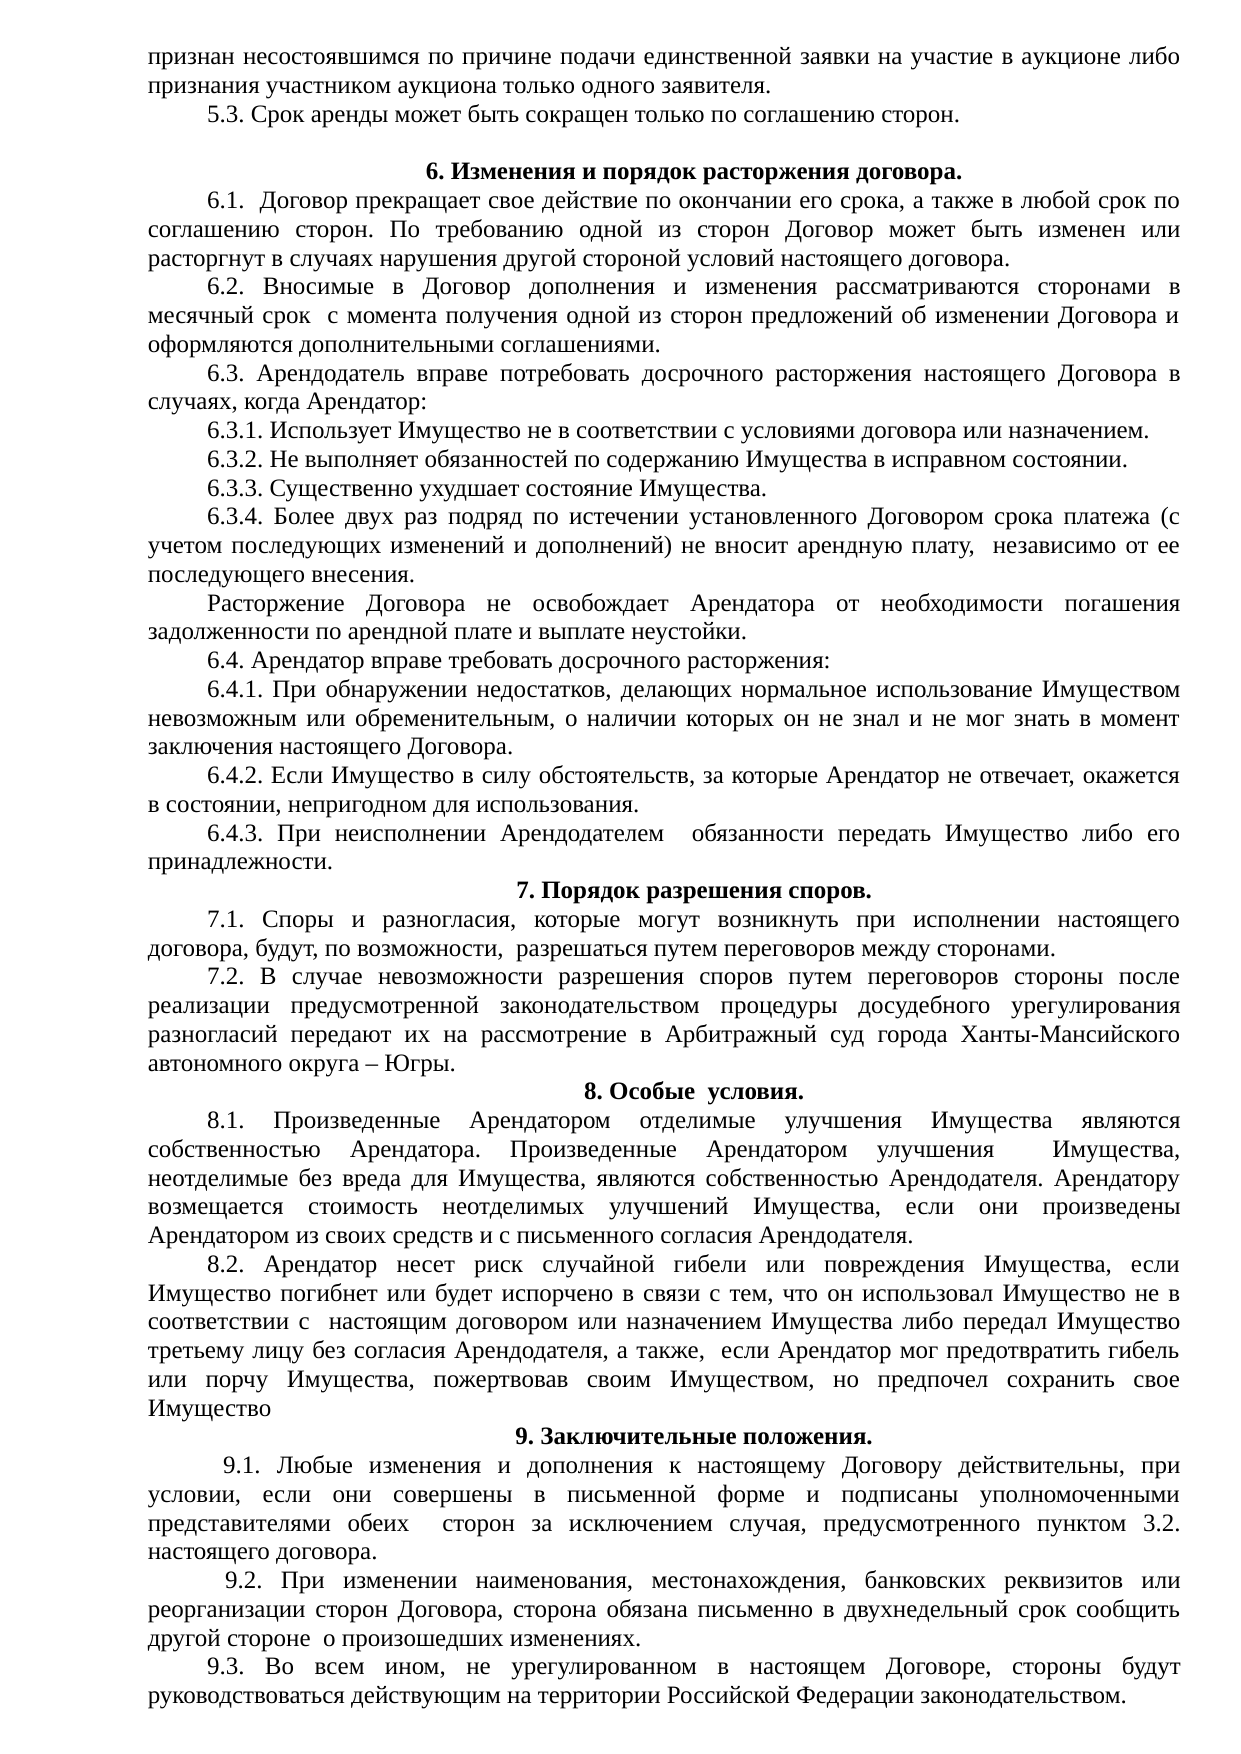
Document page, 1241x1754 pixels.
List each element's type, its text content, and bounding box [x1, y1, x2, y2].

text 6.4.1. При обнаружении недостатков, делающих нормальное использование Имуществом невозможным или обременительным, о наличии которых он не знал и не мог знать в момент заключения настоящего Договора. [148, 674, 1181, 760]
text 6.3.1. Использует Имущество не в соответствии с условиями договора или назначением. [148, 415, 1181, 444]
text 9.2. При изменении наименования, местонахождения, банковских реквизитов или реорганизации сторон Договора, сторона обязана письменно в двухнедельный срок сообщить другой стороне о произошедших изменениях. [148, 1565, 1181, 1651]
text 8.2. Арендатор несет риск случайной гибели или повреждения Имущества, если Имущество погибнет или будет испорчено в связи с тем, что он использовал Имущество не в соответствии с настоящим договором или назначением Имущества либо передал Имущество третьему лицу без согласия Арендодателя, а также, если Арендатор мог предотвратить гибель или порчу Имущества, пожертвовав своим Имуществом, но предпочел сохранить свое Имущество [148, 1249, 1181, 1421]
text Расторжение Договора не освобождает Арендатора от необходимости погашения задолженности по арендной плате и выплате неустойки. [148, 588, 1181, 645]
text 9. Заключительные положения. [148, 1421, 1181, 1450]
text 6.4. Арендатор вправе требовать досрочного расторжения: [148, 645, 1181, 674]
text 6.4.2. Если Имущество в силу обстоятельств, за которые Арендатор не отвечает, окажется в состоянии, непригодном для использования. [148, 760, 1181, 818]
text 6.2. Вносимые в Договор дополнения и изменения рассматриваются сторонами в месячный срок с момента получения одной из сторон предложений об изменении Договора и оформляются дополнительными соглашениями. [148, 271, 1181, 358]
text 8. Особые условия. [148, 1076, 1181, 1105]
text 9.1. Любые изменения и дополнения к настоящему Договору действительны, при условии, если они совершены в письменной форме и подписаны уполномоченными представителями обеих сторон за исключением случая, предусмотренного пунктом 3.2. настоящего договора. [148, 1450, 1181, 1565]
text 6.4.3. При неисполнении Арендодателем обязанности передать Имущество либо его принадлежности. [148, 818, 1181, 875]
text 7.2. В случае невозможности разрешения споров путем переговоров стороны после реализации предусмотренной законодательством процедуры досудебного урегулирования разногласий передают их на рассмотрение в Арбитражный суд города Ханты-Мансийского автономного округа – Югры. [148, 961, 1181, 1076]
text 6.3.2. Не выполняет обязанностей по содержанию Имущества в исправном состоянии. [148, 444, 1181, 473]
text 7. Порядок разрешения споров. [148, 875, 1181, 904]
text 6. Изменения и порядок расторжения договора. [148, 156, 1181, 185]
text 7.1. Споры и разногласия, которые могут возникнуть при исполнении настоящего договора, будут, по возможности, разрешаться путем переговоров между сторонами. [148, 904, 1181, 961]
text 5.3. Срок аренды может быть сокращен только по соглашению сторон. [148, 99, 1181, 128]
text 6.1. Договор прекращает свое действие по окончании его срока, а также в любой срок по соглашению сторон. По требованию одной из сторон Договор может быть изменен или расторгнут в случаях нарушения другой стороной условий настоящего договора. [148, 185, 1181, 271]
text 6.3.3. Существенно ухудшает состояние Имущества. [148, 473, 1181, 501]
text 6.3. Арендодатель вправе потребовать досрочного расторжения настоящего Договора в случаях, когда Арендатор: [148, 358, 1181, 415]
text 9.3. Во всем ином, не урегулированном в настоящем Договоре, стороны будут руководствоваться действующим на территории Российской Федерации законодательством. [148, 1651, 1181, 1709]
text 6.3.4. Более двух раз подряд по истечении установленного Договором срока платежа (с учетом последующих изменений и дополнений) не вносит арендную плату, независимо от ее последующего внесения. [148, 501, 1181, 588]
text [148, 41, 1181, 99]
text 8.1. Произведенные Арендатором отделимые улучшения Имущества являются собственностью Арендатора. Произведенные Арендатором улучшения Имущества, неотделимые без вреда для Имущества, являются собственностью Арендодателя. Арендатору возмещается стоимость неотделимых улучшений Имущества, если они произведены Арендатором из своих средств и с письменного согласия Арендодателя. [148, 1105, 1181, 1249]
